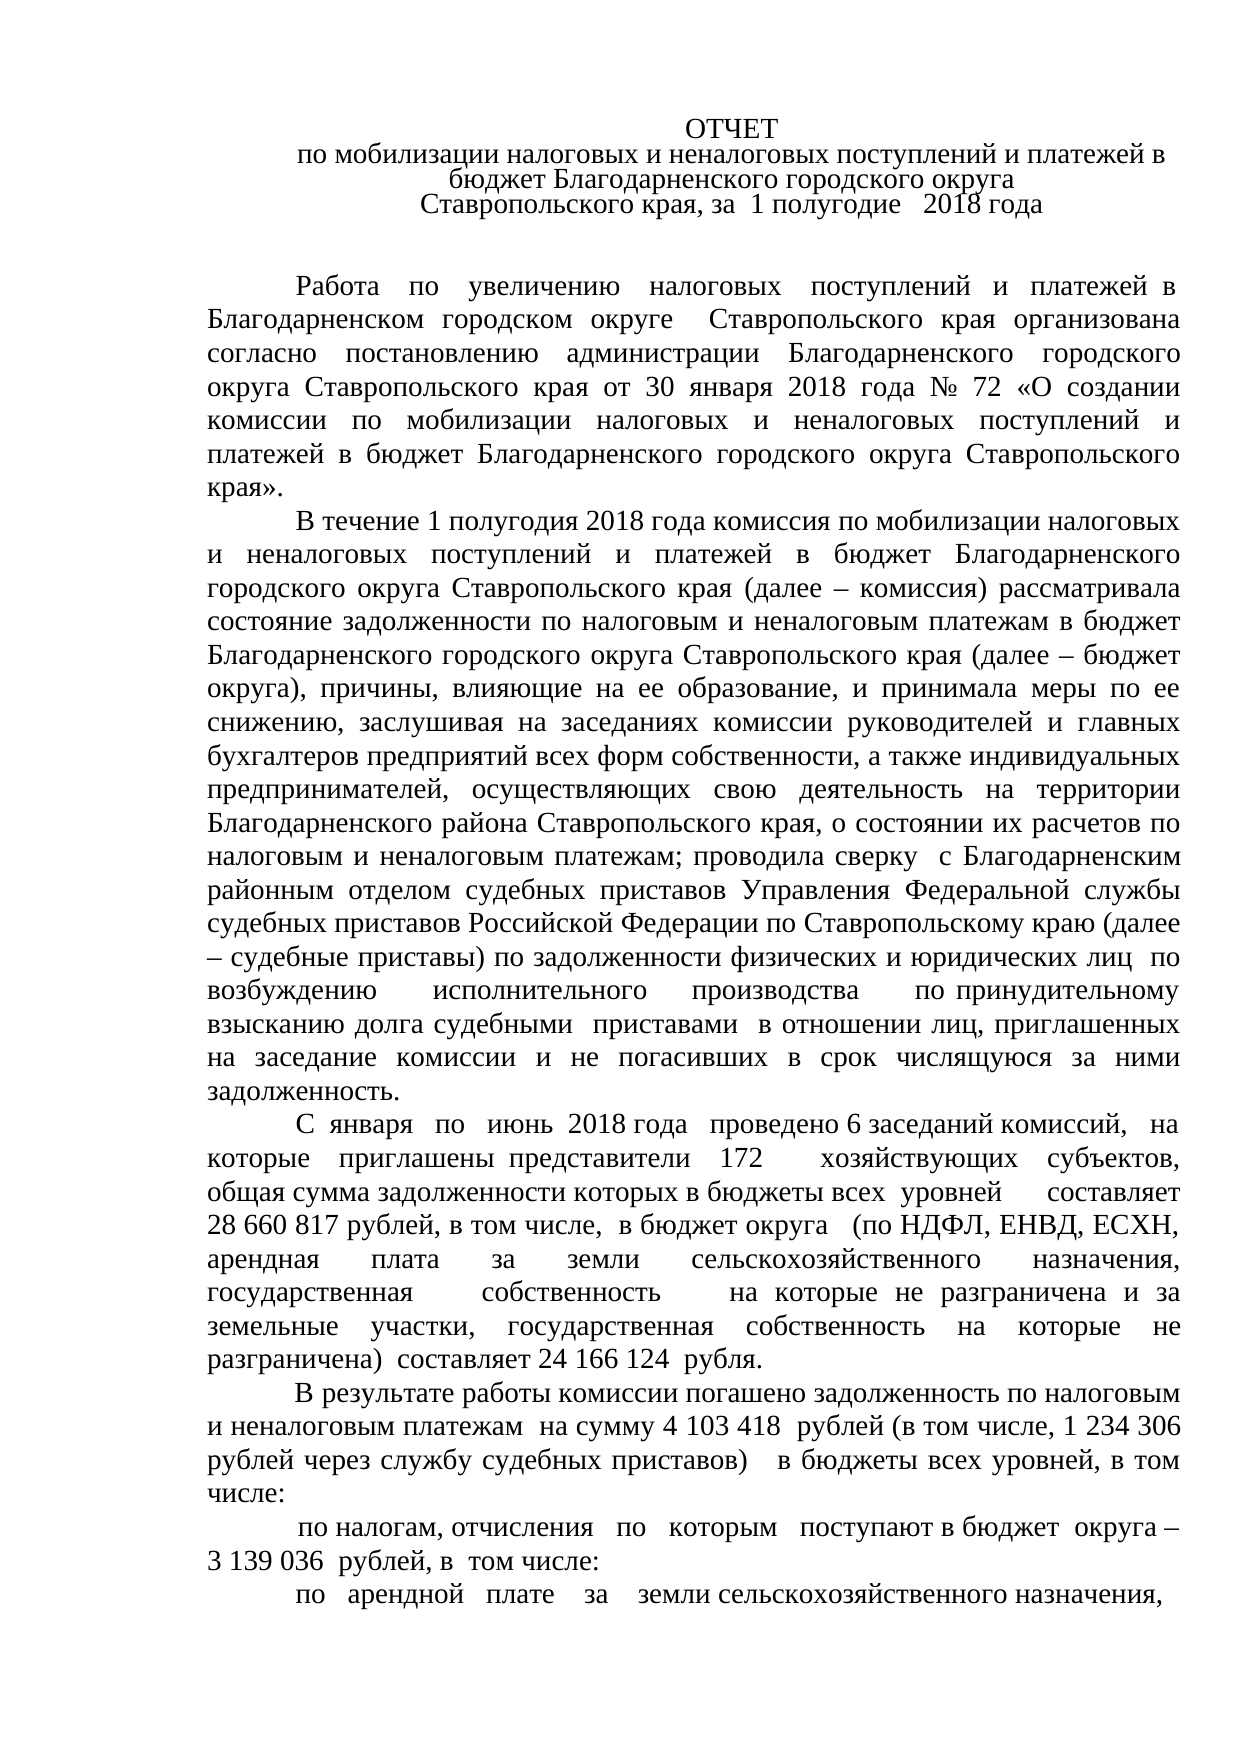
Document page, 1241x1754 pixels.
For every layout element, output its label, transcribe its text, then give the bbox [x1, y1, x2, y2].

text которые приглашены представители 172 хозяйствующих субъектов, общая сумма задолженности которых в бюджеты всех уровней составляет 28 660 817 рублей, в том числе, в бюджет округа (по НДФЛ, ЕНВД, ЕСХН, арендная плата за земли сельскохозяйственного назначения, государственная собственность на которые не разграничена и за земельные участки, государственная собственность на которые не разграничена) составляет 24 166 124 рубля. [207, 1140, 1181, 1375]
text Благодарненском городском округе Ставропольского края организована согласно постановлению администрации Благодарненского городского округа Ставропольского края от 30 января 2018 года № 72 «О создании комиссии по мобилизации налоговых и неналоговых поступлений и платежей в бюджет Благодарненского городского округа Ставропольского края». [207, 302, 1181, 503]
text по мобилизации налоговых и неналоговых поступлений и платежей в [207, 143, 1181, 168]
text С января по июнь 2018 года проведено 6 заседаний комиссий, на [295, 1107, 1181, 1140]
text и неналоговых поступлений и платежей в бюджет Благодарненского городского округа Ставропольского края (далее – комиссия) рассматривала состояние задолженности по налоговым и неналоговым платежам в бюджет Благодарненского городского округа Ставропольского края (далее – бюджет округа), причины, влияющие на ее образование, и принимала меры по ее снижению, заслушивая на заседаниях комиссии руководителей и главных бухгалтеров предприятий всех форм собственности, а также индивидуальных предпринимателей, осуществляющих свою деятельность на территории Благодарненского района Ставропольского края, о состоянии их расчетов по налоговым и неналоговым платежам; проводила сверку с Благодарненским районным отделом судебных приставов Управления Федеральной службы судебных приставов Российской Федерации по Ставропольскому краю (далее – судебные приставы) по задолженности физических и юридических лиц по возбуждению исполнительного производства по принудительному взысканию долга судебными приставами в отношении лиц, приглашенных на заседание комиссии и не погасивших в срок числящуюся за ними задолженность. [207, 536, 1181, 1107]
text ОТЧЕТ [207, 118, 1181, 143]
text Работа по увеличению налоговых поступлений и платежей в [295, 268, 1181, 302]
text бюджет Благодарненского городского округа [207, 168, 1181, 193]
text В результате работы комиссии погашено задолженность по налоговым и неналоговым платежам на сумму 4 103 418 рублей (в том числе, 1 234 306 рублей через службу судебных приставов) в бюджеты всех уровней, в том числе: [207, 1375, 1181, 1509]
text Ставропольского края, за 1 полугодие 2018 года [207, 193, 1181, 218]
text по арендной плате за земли сельскохозяйственного назначения, [295, 1576, 1181, 1610]
text В течение 1 полугодия 2018 года комиссия по мобилизации налоговых [295, 503, 1181, 536]
text по налогам, отчисления по которым поступают в бюджет округа – 3 139 036 рублей, в том числе: [207, 1509, 1181, 1576]
